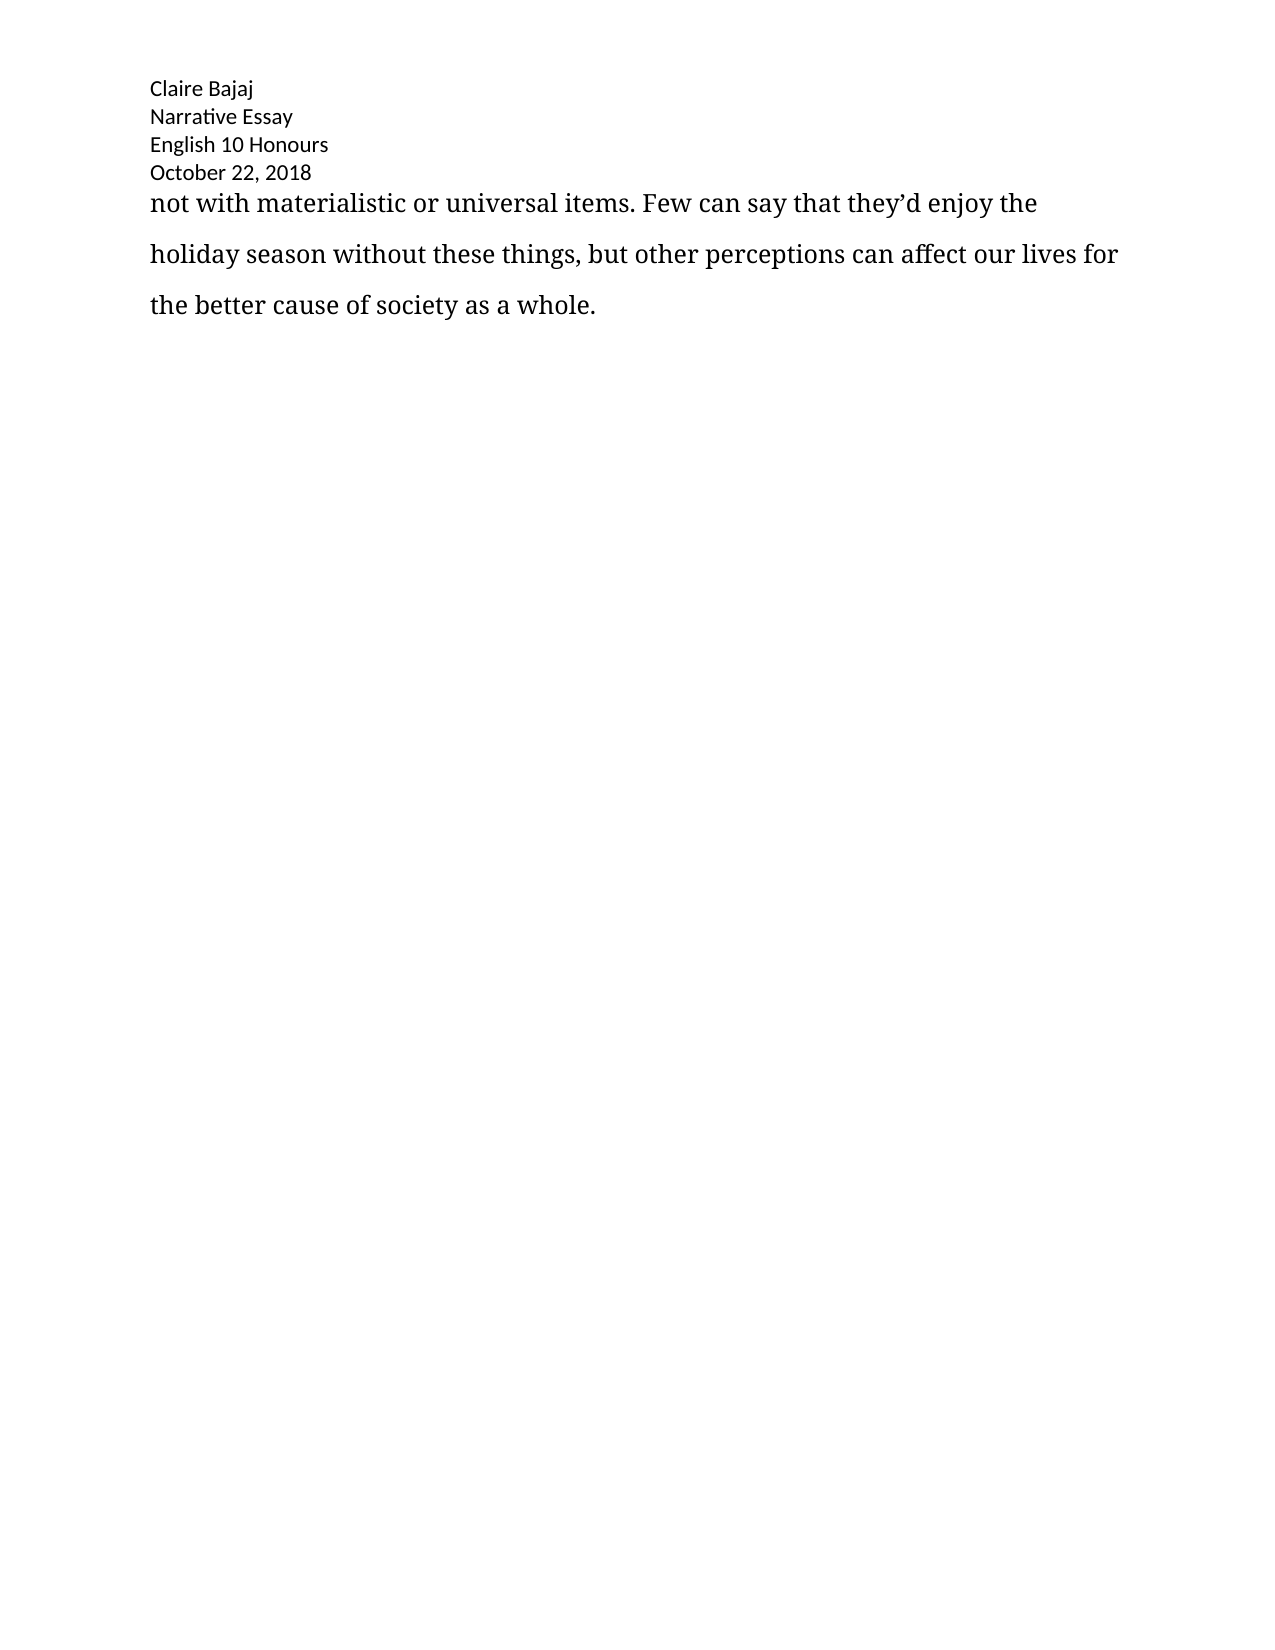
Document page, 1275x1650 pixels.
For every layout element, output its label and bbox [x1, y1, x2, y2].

text [150, 186, 1125, 322]
